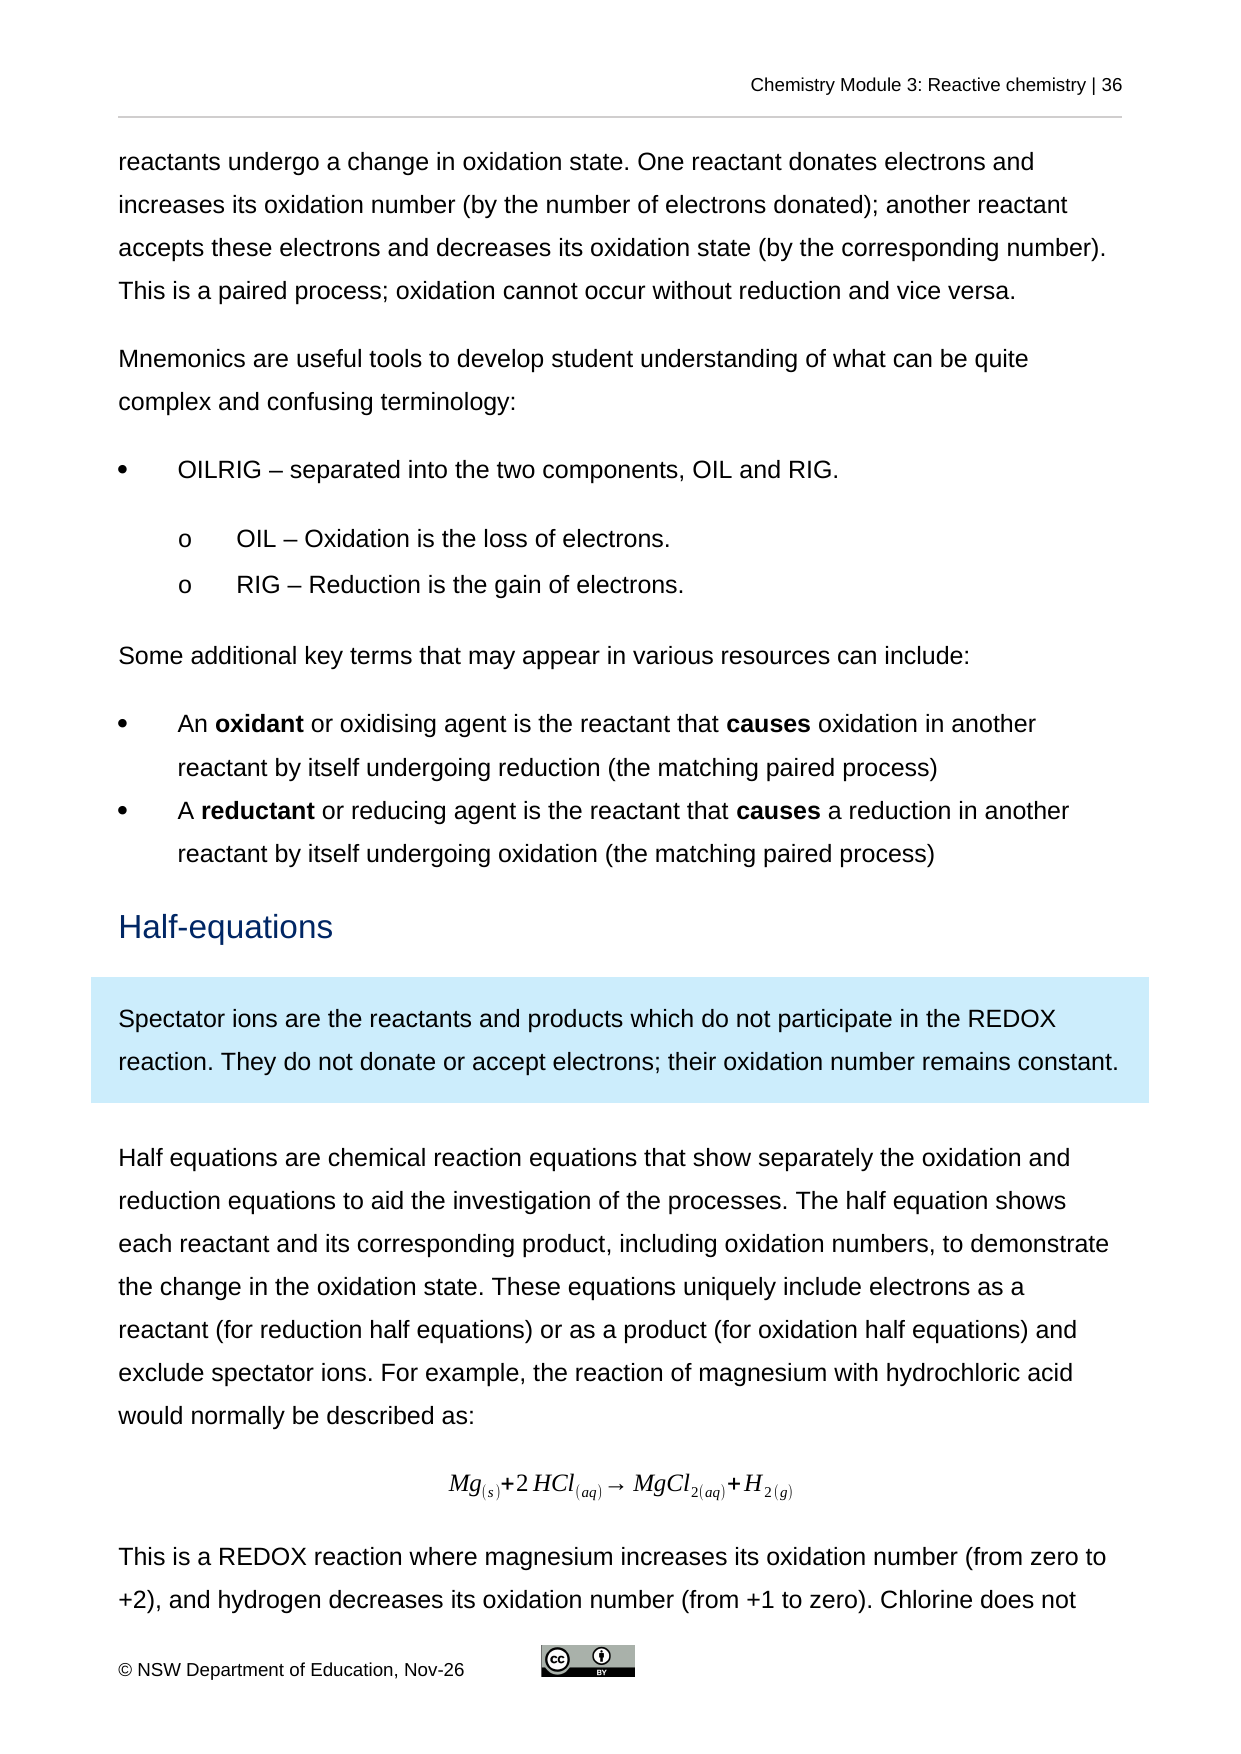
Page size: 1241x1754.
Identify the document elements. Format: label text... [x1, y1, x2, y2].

text Half equations are chemical reaction equations that show separately the oxidation and reduction equations to aid the investigation of the processes. The half equation shows each reactant and its corresponding product, including oxidation numbers, to demonstrate the change in the oxidation state. These equations uniquely include electrons as a reactant (for reduction half equations) or as a product (for oxidation half equations) and exclude spectator ions. For example, the reaction of magnesium with hydrochloric acid would normally be described as: [118, 1143, 1122, 1430]
list OILRIG – separated into the two components, OIL and RIG. [118, 455, 1122, 484]
list RIG – Reduction is the gain of electrons. [177, 570, 1122, 601]
text Mnemonics are useful tools to develop student understanding of what can be quite complex and confusing terminology: [118, 344, 1122, 416]
list A reductant or reducing agent is the reactant that causes a reduction in another reactant by itself undergoing oxidation (the matching paired process) [118, 796, 1122, 868]
list An oxidant or oxidising agent is the reactant that causes oxidation in another reactant by itself undergoing reduction (the matching paired process) [118, 709, 1122, 781]
text Some additional key terms that may appear in various resources can include: [118, 641, 1122, 670]
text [118, 1542, 1122, 1613]
list OIL – Oxidation is the loss of electrons. [177, 523, 1122, 554]
subtitle Half-equations [118, 907, 1122, 946]
picture [541, 1645, 635, 1677]
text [118, 147, 1122, 305]
text Spectator ions are the reactants and products which do not participate in the REDOX reaction. They do not donate or accept electrons; their oxidation number remains constant. [97, 984, 1143, 1097]
